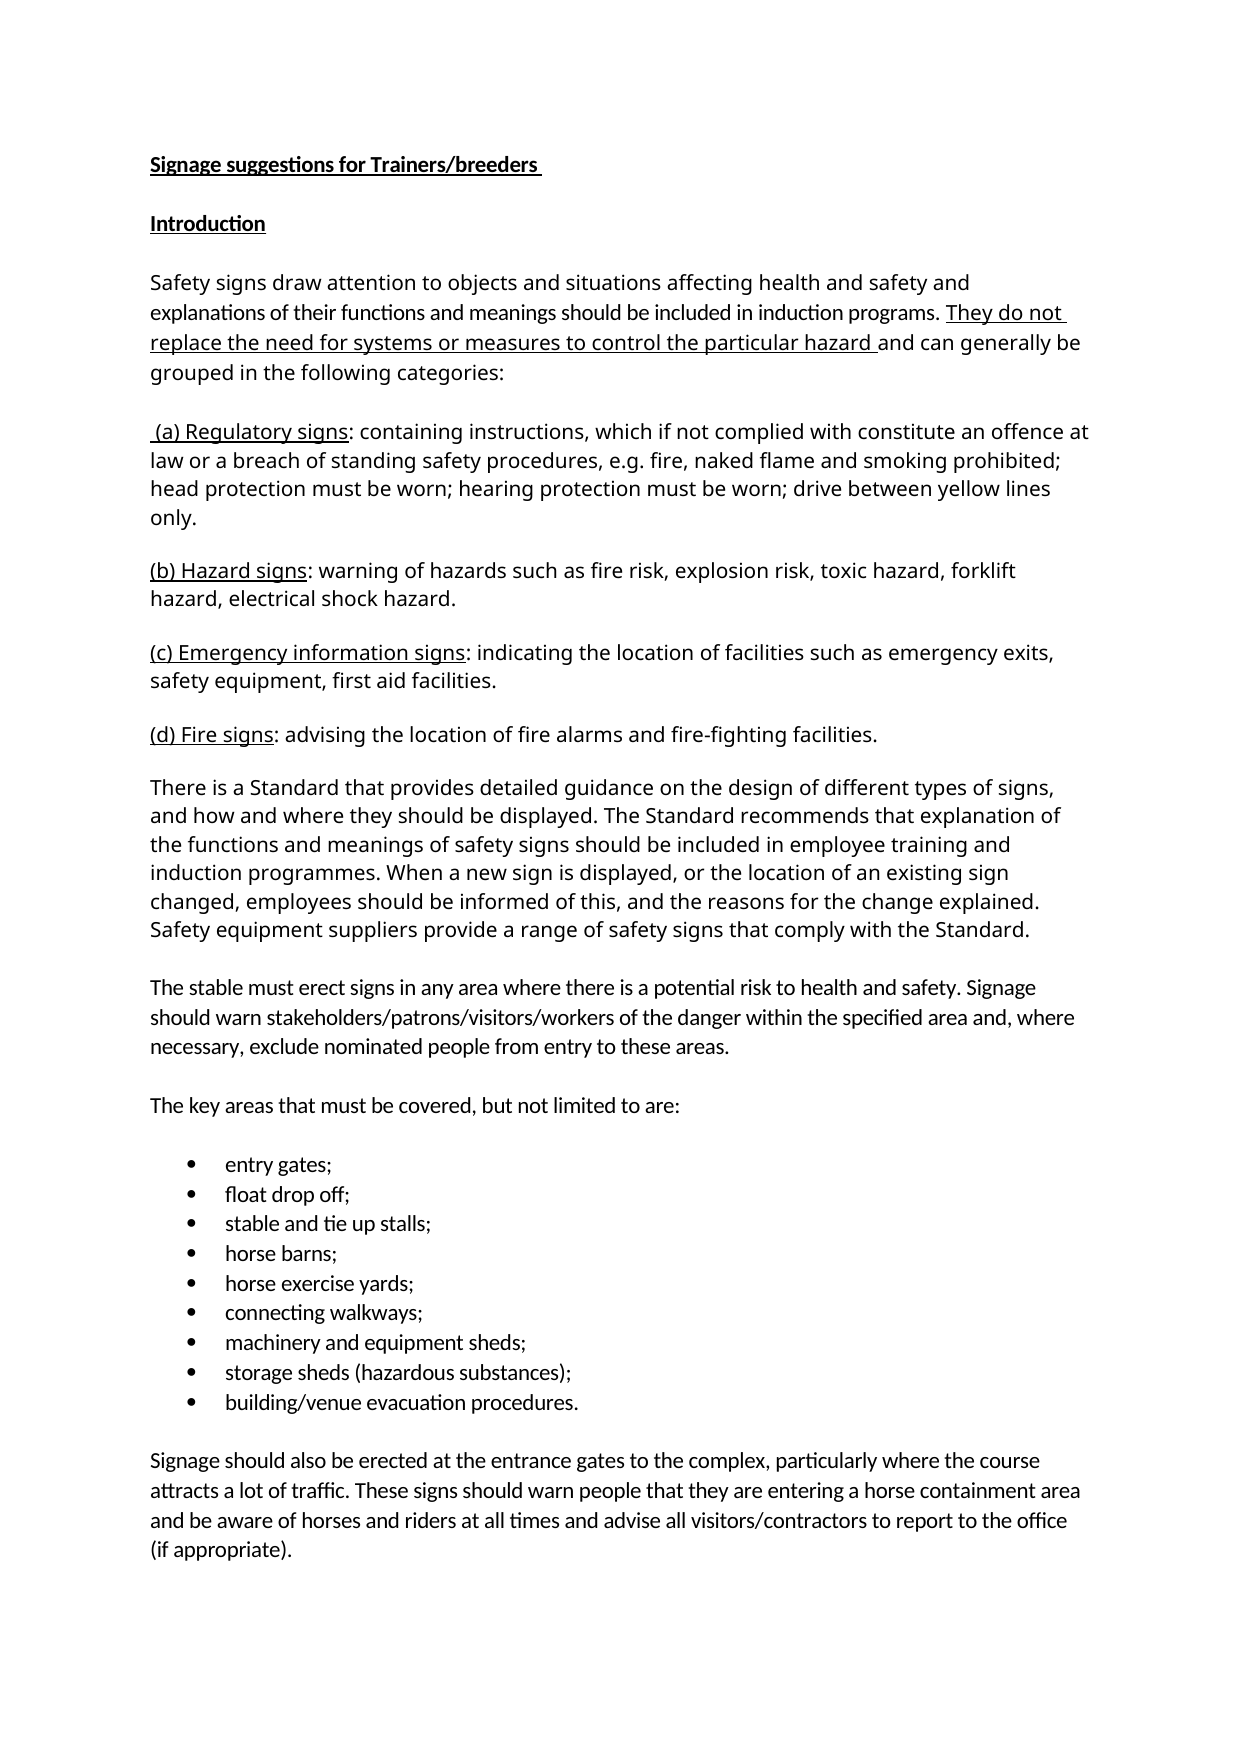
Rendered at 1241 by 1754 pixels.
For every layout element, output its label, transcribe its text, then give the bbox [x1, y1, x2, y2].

list float drop off; [187, 1180, 1090, 1208]
text (b) Hazard signs: warning of hazards such as fire risk, explosion risk, toxic hazard, forklift hazard, electrical shock hazard. [150, 556, 1090, 613]
list connecting walkways; [187, 1298, 1090, 1327]
text (a) Regulatory signs: containing instructions, which if not complied with constitute an offence at law or a breach of standing safety procedures, e.g. fire, naked flame and smoking prohibited; head protection must be worn; hearing protection must be worn; drive between yellow lines only. [150, 417, 1090, 531]
list stable and tie up stalls; [187, 1209, 1090, 1237]
list machinery and equipment sheds; [187, 1328, 1090, 1356]
list entry gates; [187, 1150, 1090, 1178]
text The stable must erect signs in any area where there is a potential risk to health and safety. Signage should warn stakeholders/patrons/visitors/workers of the danger within the specified area and, where necessary, exclude nominated people from entry to these areas. [150, 973, 1090, 1060]
list horse exercise yards; [187, 1269, 1090, 1297]
text Introduction [150, 209, 1090, 237]
list building/venue evacuation procedures. [187, 1388, 1090, 1416]
text Safety signs draw attention to objects and situations affecting health and safety and explanations of their functions and meanings should be included in induction programs. They do not replace the need for systems or measures to control the particular hazard and can generally be grouped in the following categories: [150, 268, 1090, 386]
list storage sheds (hazardous substances); [187, 1358, 1090, 1386]
text There is a Standard that provides detailed guidance on the design of different types of signs, and how and where they should be displayed. The Standard recommends that explanation of the functions and meanings of safety signs should be included in employee training and induction programmes. When a new sign is displayed, or the location of an existing sign changed, employees should be informed of this, and the reasons for the change explained. Safety equipment suppliers provide a range of safety signs that comply with the Standard. [150, 773, 1090, 944]
text Signage suggestions for Trainers/breeders [150, 150, 1090, 178]
text (c) Emergency information signs: indicating the location of facilities such as emergency exits, safety equipment, first aid facilities. [150, 638, 1090, 695]
text Signage should also be erected at the entrance gates to the complex, particularly where the course attracts a lot of traffic. These signs should warn people that they are entering a horse containment area and be aware of horses and riders at all times and advise all visitors/contractors to report to the office (if appropriate). [150, 1446, 1090, 1563]
text The key areas that must be covered, but not limited to are: [150, 1091, 1090, 1119]
text (d) Fire signs: advising the location of fire alarms and fire-fighting facilities. [150, 720, 1090, 748]
list horse barns; [187, 1239, 1090, 1267]
